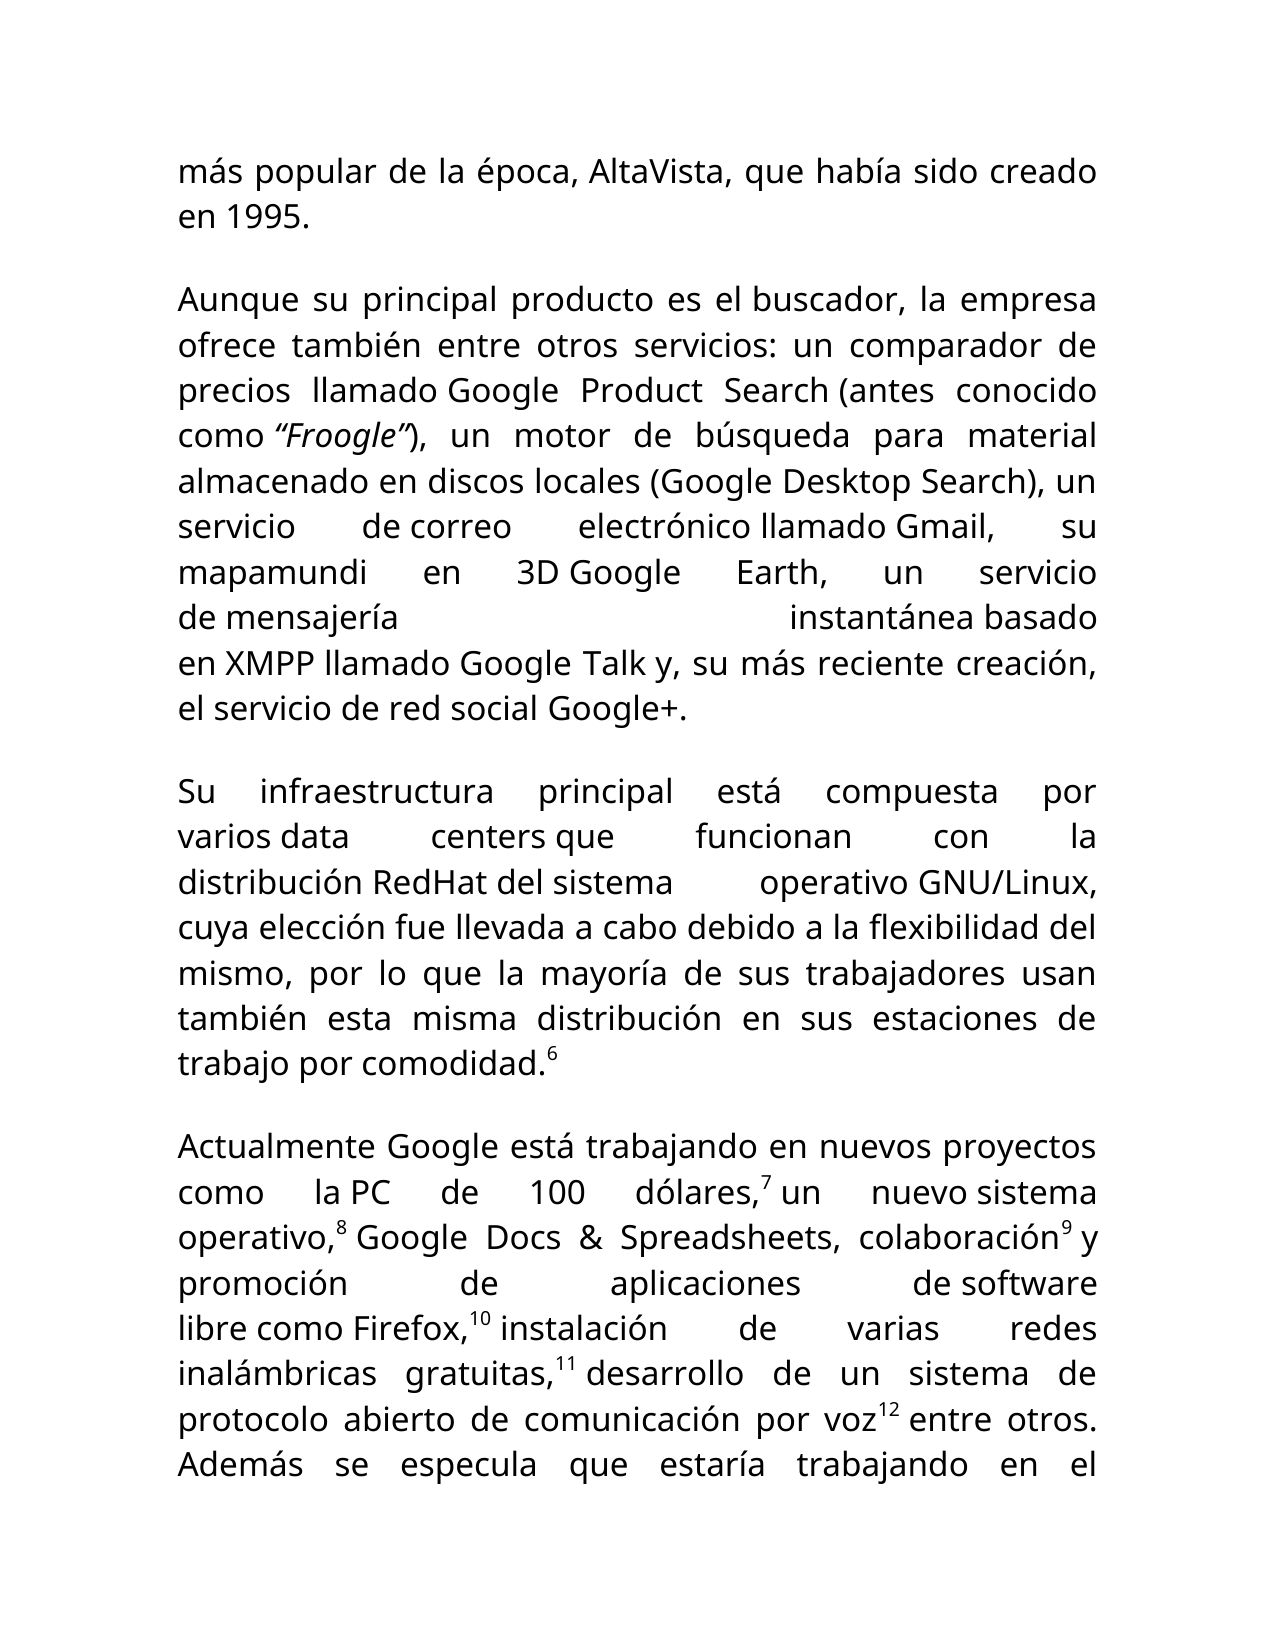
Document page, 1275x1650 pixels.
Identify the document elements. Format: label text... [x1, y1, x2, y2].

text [177, 1123, 1098, 1486]
text Su infraestructura principal está compuesta por varios data centers que funcionan con la distribución RedHat del sistema operativo GNU/Linux, cuya elección fue llevada a cabo debido a la flexibilidad del mismo, por lo que la mayoría de sus trabajadores usan también esta misma distribución en sus estaciones de trabajo por comodidad.6 [177, 768, 1098, 1086]
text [177, 148, 1098, 238]
text Aunque su principal producto es el buscador, la empresa ofrece también entre otros servicios: un comparador de precios llamado Google Product Search (antes conocido como “Froogle”), un motor de búsqueda para material almacenado en discos locales (Google Desktop Search), un servicio de correo electrónico llamado Gmail, su mapamundi en 3D Google Earth, un servicio de mensajería instantánea basado en XMPP llamado Google Talk y, su más reciente creación, el servicio de red social Google+. [177, 276, 1098, 730]
